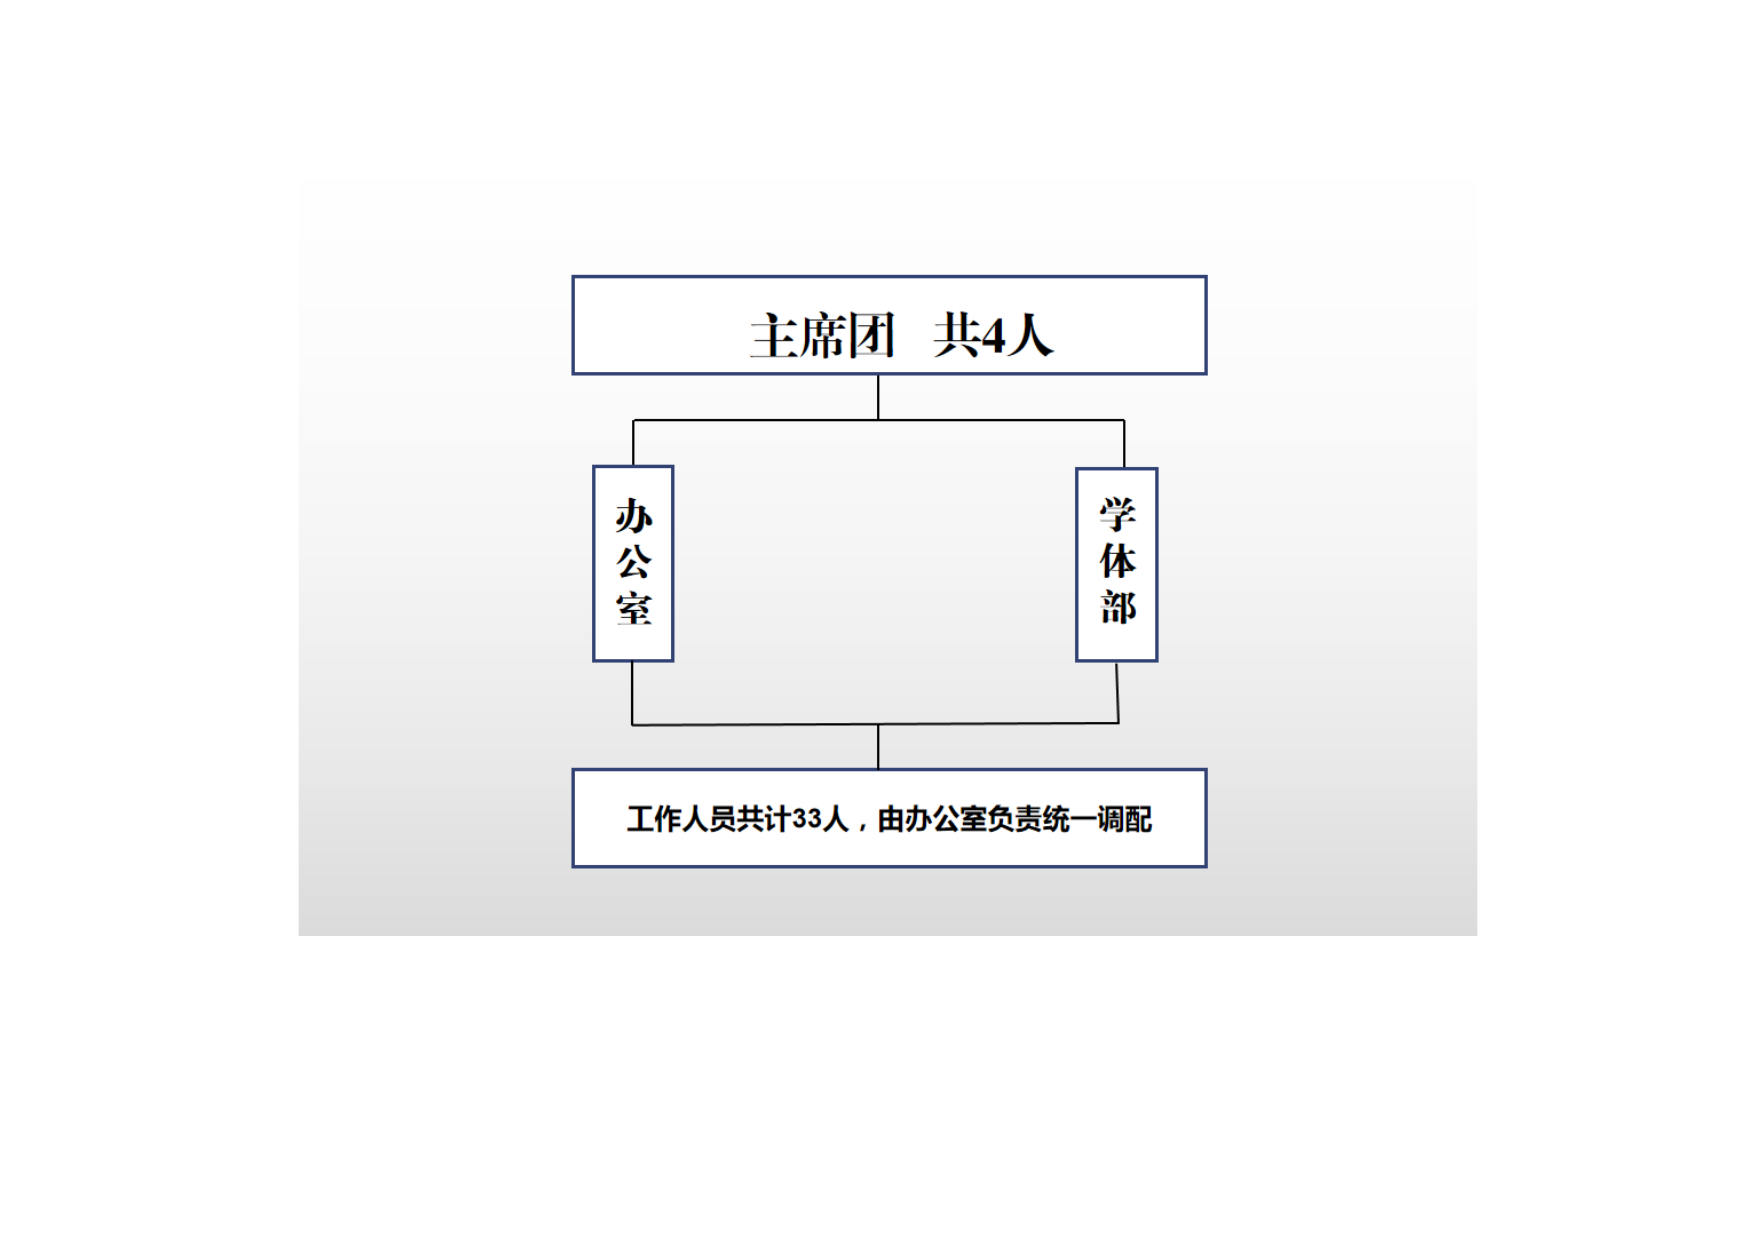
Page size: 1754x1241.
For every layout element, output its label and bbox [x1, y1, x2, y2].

picture [298, 180, 1478, 936]
